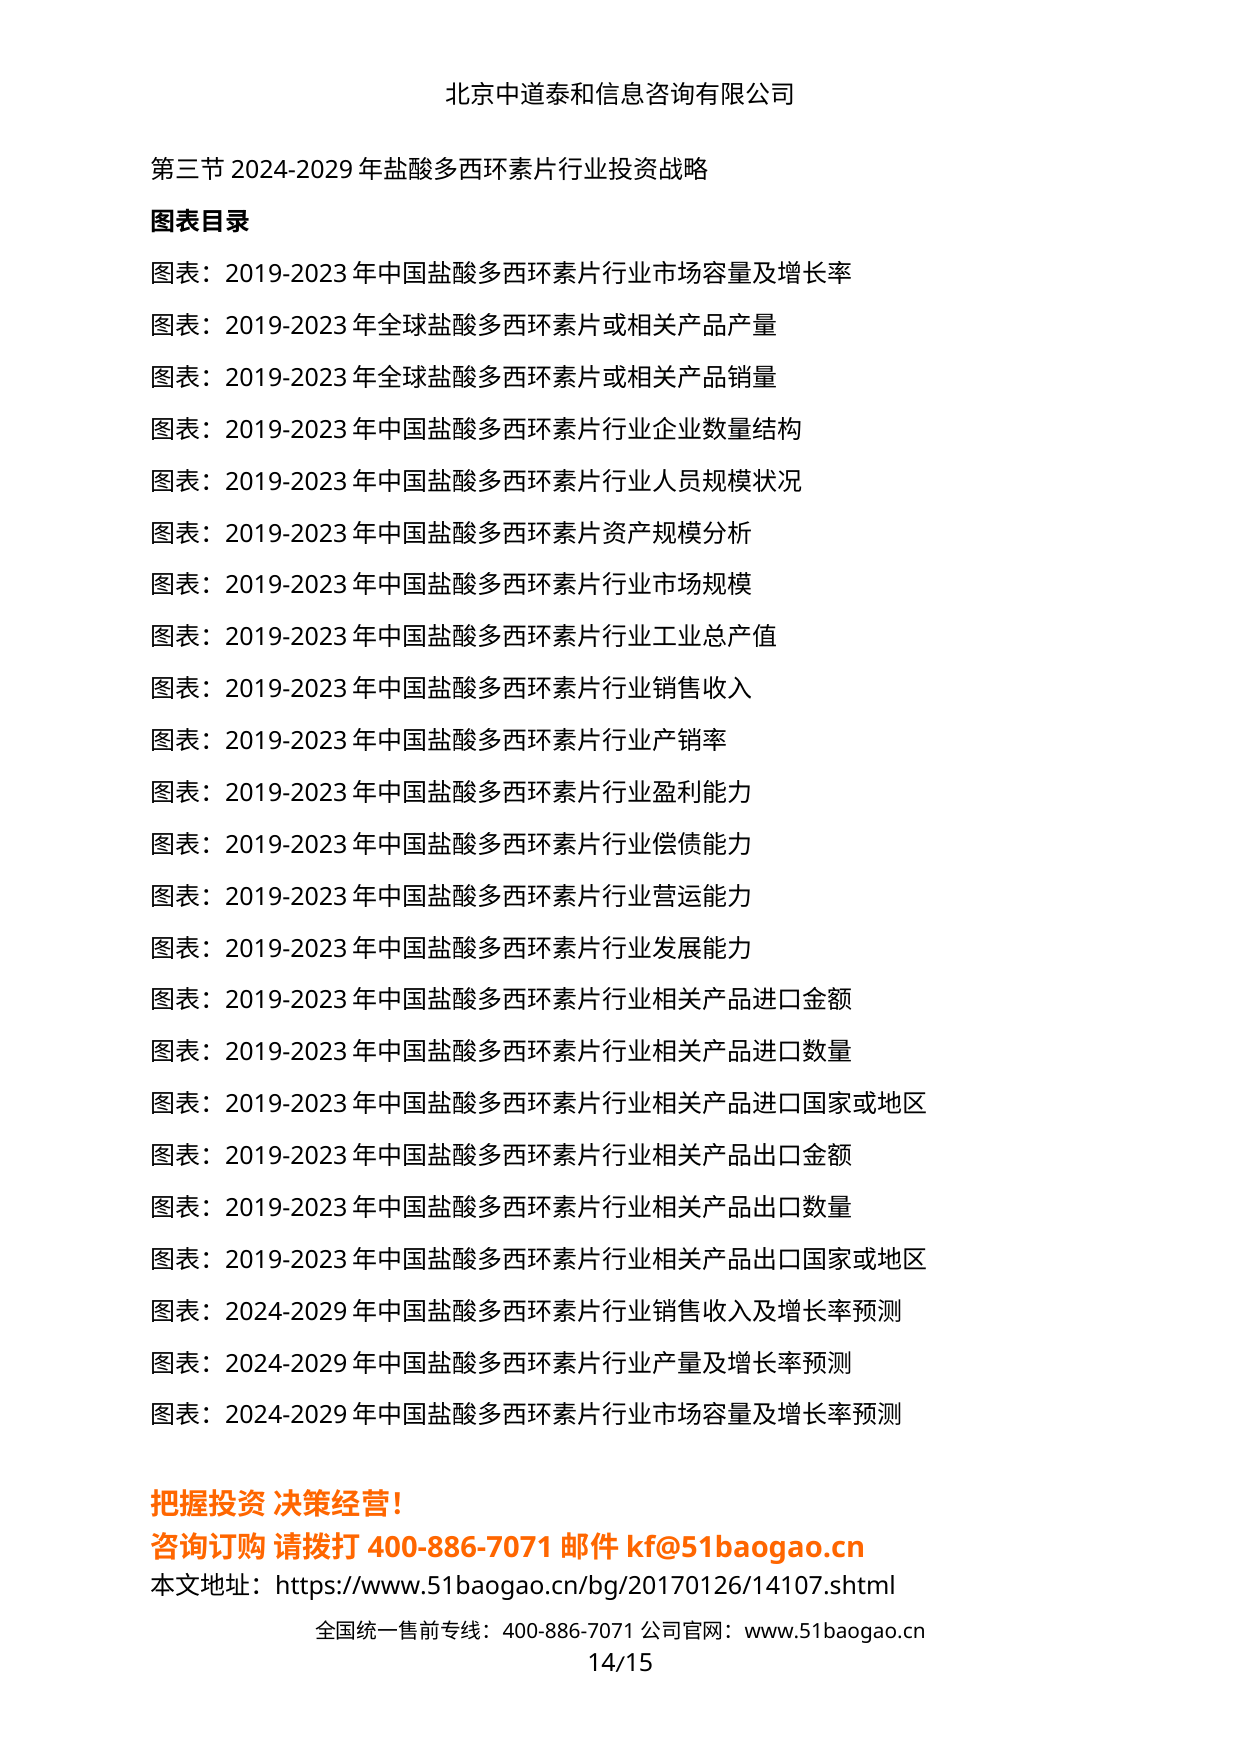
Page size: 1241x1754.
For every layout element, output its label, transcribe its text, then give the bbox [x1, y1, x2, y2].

text 图表：2024-2029年中国盐酸多西环素片行业市场容量及增长率预测 [150, 1395, 1090, 1431]
text 图表：2019-2023年中国盐酸多西环素片行业销售收入 [150, 669, 1090, 705]
text 图表：2019-2023年中国盐酸多西环素片行业市场容量及增长率 [150, 254, 1090, 290]
text 图表：2019-2023年中国盐酸多西环素片行业相关产品出口国家或地区 [150, 1239, 1090, 1276]
text 图表：2019-2023年中国盐酸多西环素片行业相关产品出口金额 [150, 1136, 1090, 1172]
text 图表目录 [150, 202, 1090, 238]
text 图表：2019-2023年中国盐酸多西环素片行业工业总产值 [150, 617, 1090, 653]
text 图表：2024-2029年中国盐酸多西环素片行业销售收入及增长率预测 [150, 1291, 1090, 1327]
text 第三节 2024-2029年盐酸多西环素片行业投资战略 [150, 150, 1090, 186]
text 图表：2019-2023年中国盐酸多西环素片行业相关产品出口数量 [150, 1187, 1090, 1224]
text 图表：2019-2023年中国盐酸多西环素片行业相关产品进口金额 [150, 980, 1090, 1016]
text 图表：2019-2023年中国盐酸多西环素片行业相关产品进口数量 [150, 1032, 1090, 1068]
text 图表：2019-2023年中国盐酸多西环素片行业企业数量结构 [150, 409, 1090, 446]
text 图表：2019-2023年中国盐酸多西环素片行业人员规模状况 [150, 461, 1090, 497]
text 图表：2019-2023年中国盐酸多西环素片行业偿债能力 [150, 824, 1090, 861]
text 图表：2019-2023年中国盐酸多西环素片行业产销率 [150, 721, 1090, 757]
text 把握投资 决策经营！咨询订购 请拨打 400-886-7071 邮件 kf@51baogao.cn本文地址：https://www.51baogao.cn/bg/20170126/14107.shtml [150, 1447, 1090, 1602]
text 图表：2019-2023年中国盐酸多西环素片行业市场规模 [150, 565, 1090, 601]
text 图表：2019-2023年中国盐酸多西环素片行业盈利能力 [150, 772, 1090, 809]
text 图表：2019-2023年中国盐酸多西环素片行业相关产品进口国家或地区 [150, 1084, 1090, 1120]
text 图表：2019-2023年中国盐酸多西环素片行业发展能力 [150, 928, 1090, 964]
text 图表：2019-2023年中国盐酸多西环素片行业营运能力 [150, 876, 1090, 912]
text 图表：2019-2023年全球盐酸多西环素片或相关产品销量 [150, 357, 1090, 394]
text 图表：2019-2023年全球盐酸多西环素片或相关产品产量 [150, 306, 1090, 342]
text 图表：2019-2023年中国盐酸多西环素片资产规模分析 [150, 513, 1090, 549]
text 图表：2024-2029年中国盐酸多西环素片行业产量及增长率预测 [150, 1343, 1090, 1379]
